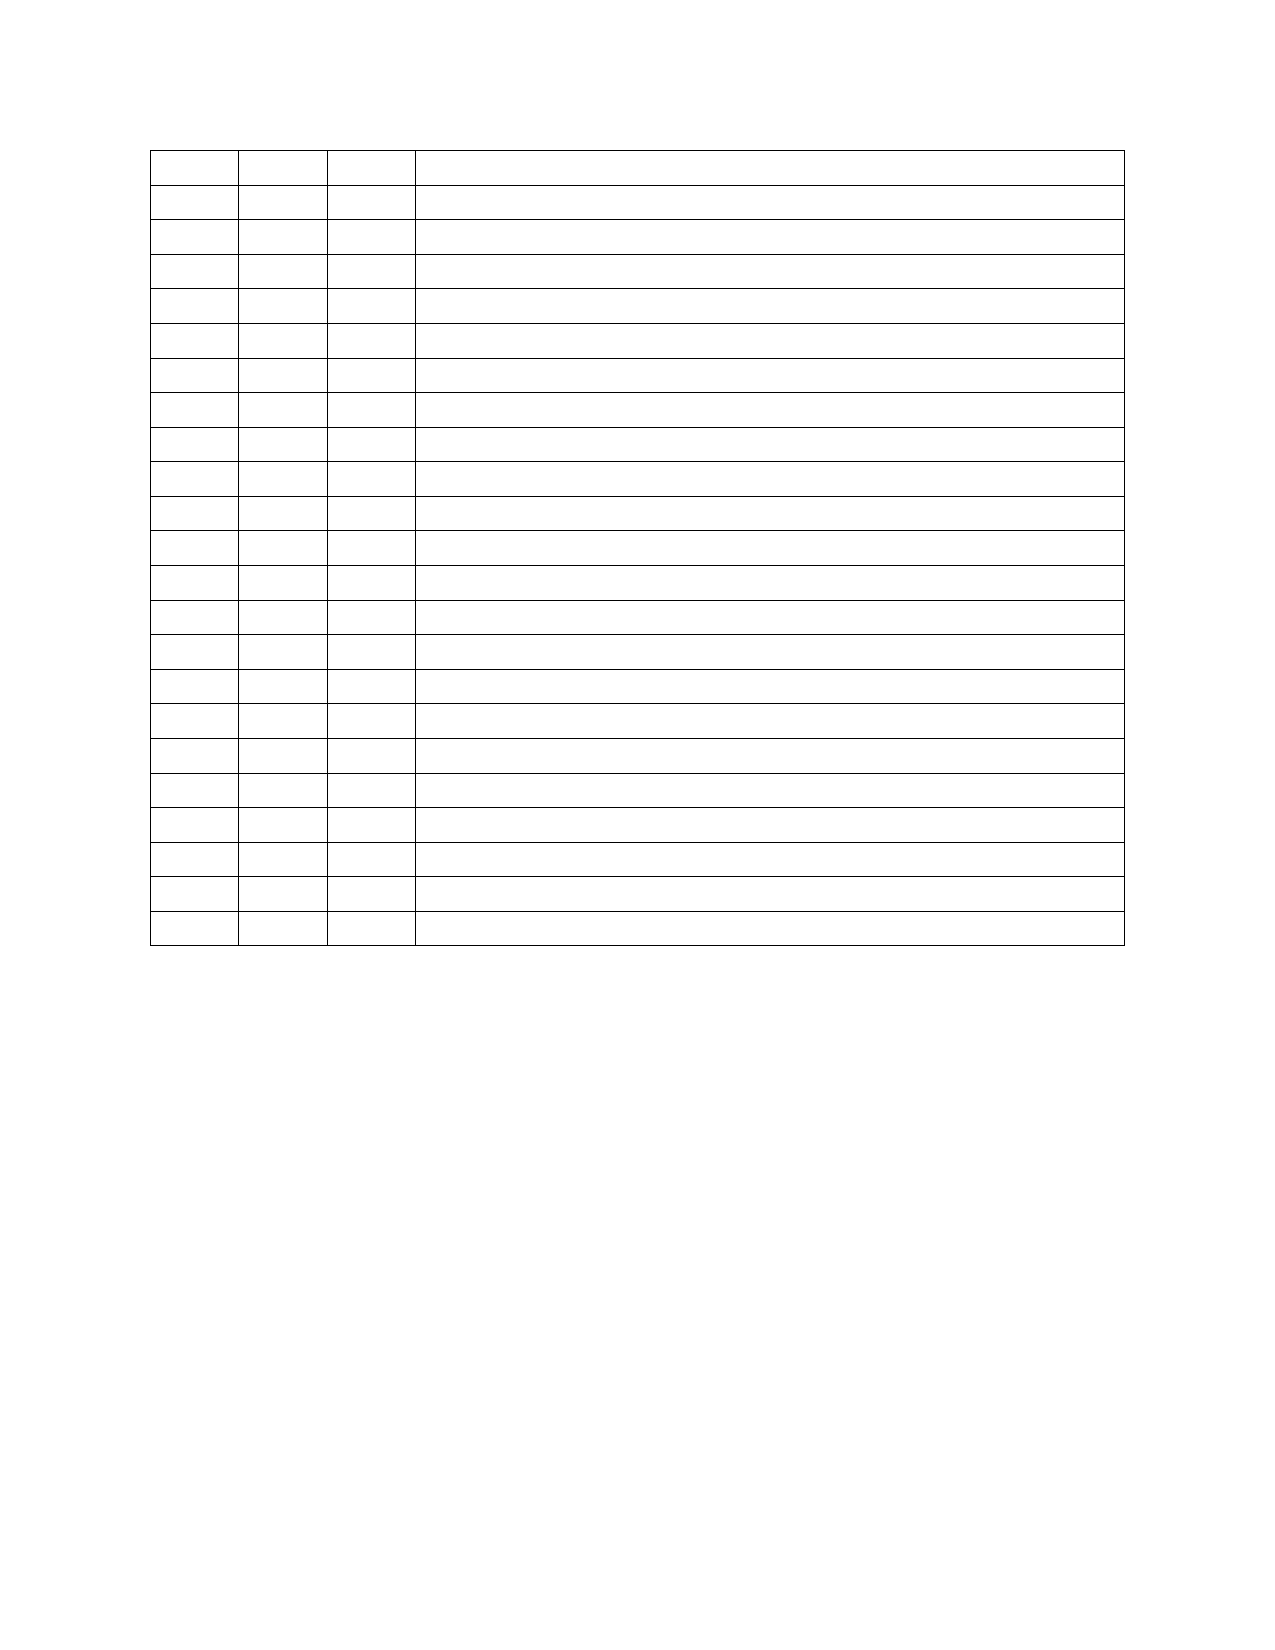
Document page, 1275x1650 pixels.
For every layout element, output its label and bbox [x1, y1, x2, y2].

table_cell [328, 808, 415, 842]
table_cell [151, 670, 238, 703]
table_cell [239, 151, 327, 184]
table_cell [416, 739, 1124, 772]
table_cell [239, 601, 327, 634]
table_cell [151, 601, 238, 634]
table_cell [328, 255, 415, 288]
table_cell [239, 566, 327, 599]
table_cell [416, 428, 1124, 461]
table_cell [328, 877, 415, 911]
table_cell [239, 393, 327, 427]
table_cell [328, 601, 415, 634]
table_cell [328, 393, 415, 427]
table_cell [328, 912, 415, 945]
table_cell [416, 255, 1124, 288]
table_cell [151, 359, 238, 392]
table_cell [416, 462, 1124, 496]
table_cell [151, 739, 238, 772]
table_cell [151, 704, 238, 738]
table_cell [328, 670, 415, 703]
table_cell [239, 255, 327, 288]
table_cell [328, 704, 415, 738]
table_cell [416, 635, 1124, 669]
table_cell [239, 635, 327, 669]
table_cell [328, 186, 415, 219]
table_cell [151, 220, 238, 254]
table_cell [239, 912, 327, 945]
table_cell [328, 774, 415, 807]
table_cell [151, 428, 238, 461]
table_cell [328, 462, 415, 496]
table_cell [328, 843, 415, 876]
table_cell [239, 877, 327, 911]
table_cell [328, 324, 415, 357]
table_cell [239, 739, 327, 772]
table_cell [151, 324, 238, 357]
table_cell [328, 739, 415, 772]
table_cell [416, 531, 1124, 565]
table_cell [151, 151, 238, 184]
table_cell [239, 462, 327, 496]
table_cell [416, 289, 1124, 323]
table_cell [151, 635, 238, 669]
table_cell [416, 151, 1124, 184]
table_cell [416, 393, 1124, 427]
table_cell [151, 186, 238, 219]
table_cell [239, 428, 327, 461]
table_cell [328, 359, 415, 392]
table_cell [151, 255, 238, 288]
table_cell [239, 774, 327, 807]
table_cell [239, 704, 327, 738]
table_cell [416, 774, 1124, 807]
table_cell [151, 877, 238, 911]
table_cell [151, 462, 238, 496]
table_cell [416, 359, 1124, 392]
table_cell [239, 497, 327, 530]
table_cell [328, 220, 415, 254]
table_cell [416, 186, 1124, 219]
table_cell [151, 531, 238, 565]
table_cell [151, 843, 238, 876]
table_cell [151, 393, 238, 427]
table_cell [239, 531, 327, 565]
table_cell [239, 186, 327, 219]
table_cell [416, 877, 1124, 911]
table_cell [416, 497, 1124, 530]
table_cell [328, 635, 415, 669]
table_cell [151, 808, 238, 842]
table_cell [416, 601, 1124, 634]
table_cell [239, 670, 327, 703]
table_cell [239, 324, 327, 357]
table_cell [239, 808, 327, 842]
table_cell [328, 497, 415, 530]
table_cell [416, 843, 1124, 876]
table_cell [328, 151, 415, 184]
table_cell [416, 220, 1124, 254]
table_cell [239, 843, 327, 876]
table_cell [416, 324, 1124, 357]
table_cell [328, 289, 415, 323]
table_cell [239, 359, 327, 392]
table_cell [239, 289, 327, 323]
table_cell [328, 531, 415, 565]
table_cell [416, 704, 1124, 738]
table_cell [151, 774, 238, 807]
table_cell [151, 289, 238, 323]
table_cell [151, 566, 238, 599]
table_cell [328, 428, 415, 461]
table_cell [416, 670, 1124, 703]
table_cell [416, 566, 1124, 599]
table_cell [151, 912, 238, 945]
table_cell [239, 220, 327, 254]
table_cell [151, 497, 238, 530]
table_cell [416, 912, 1124, 945]
table_cell [328, 566, 415, 599]
table_cell [416, 808, 1124, 842]
